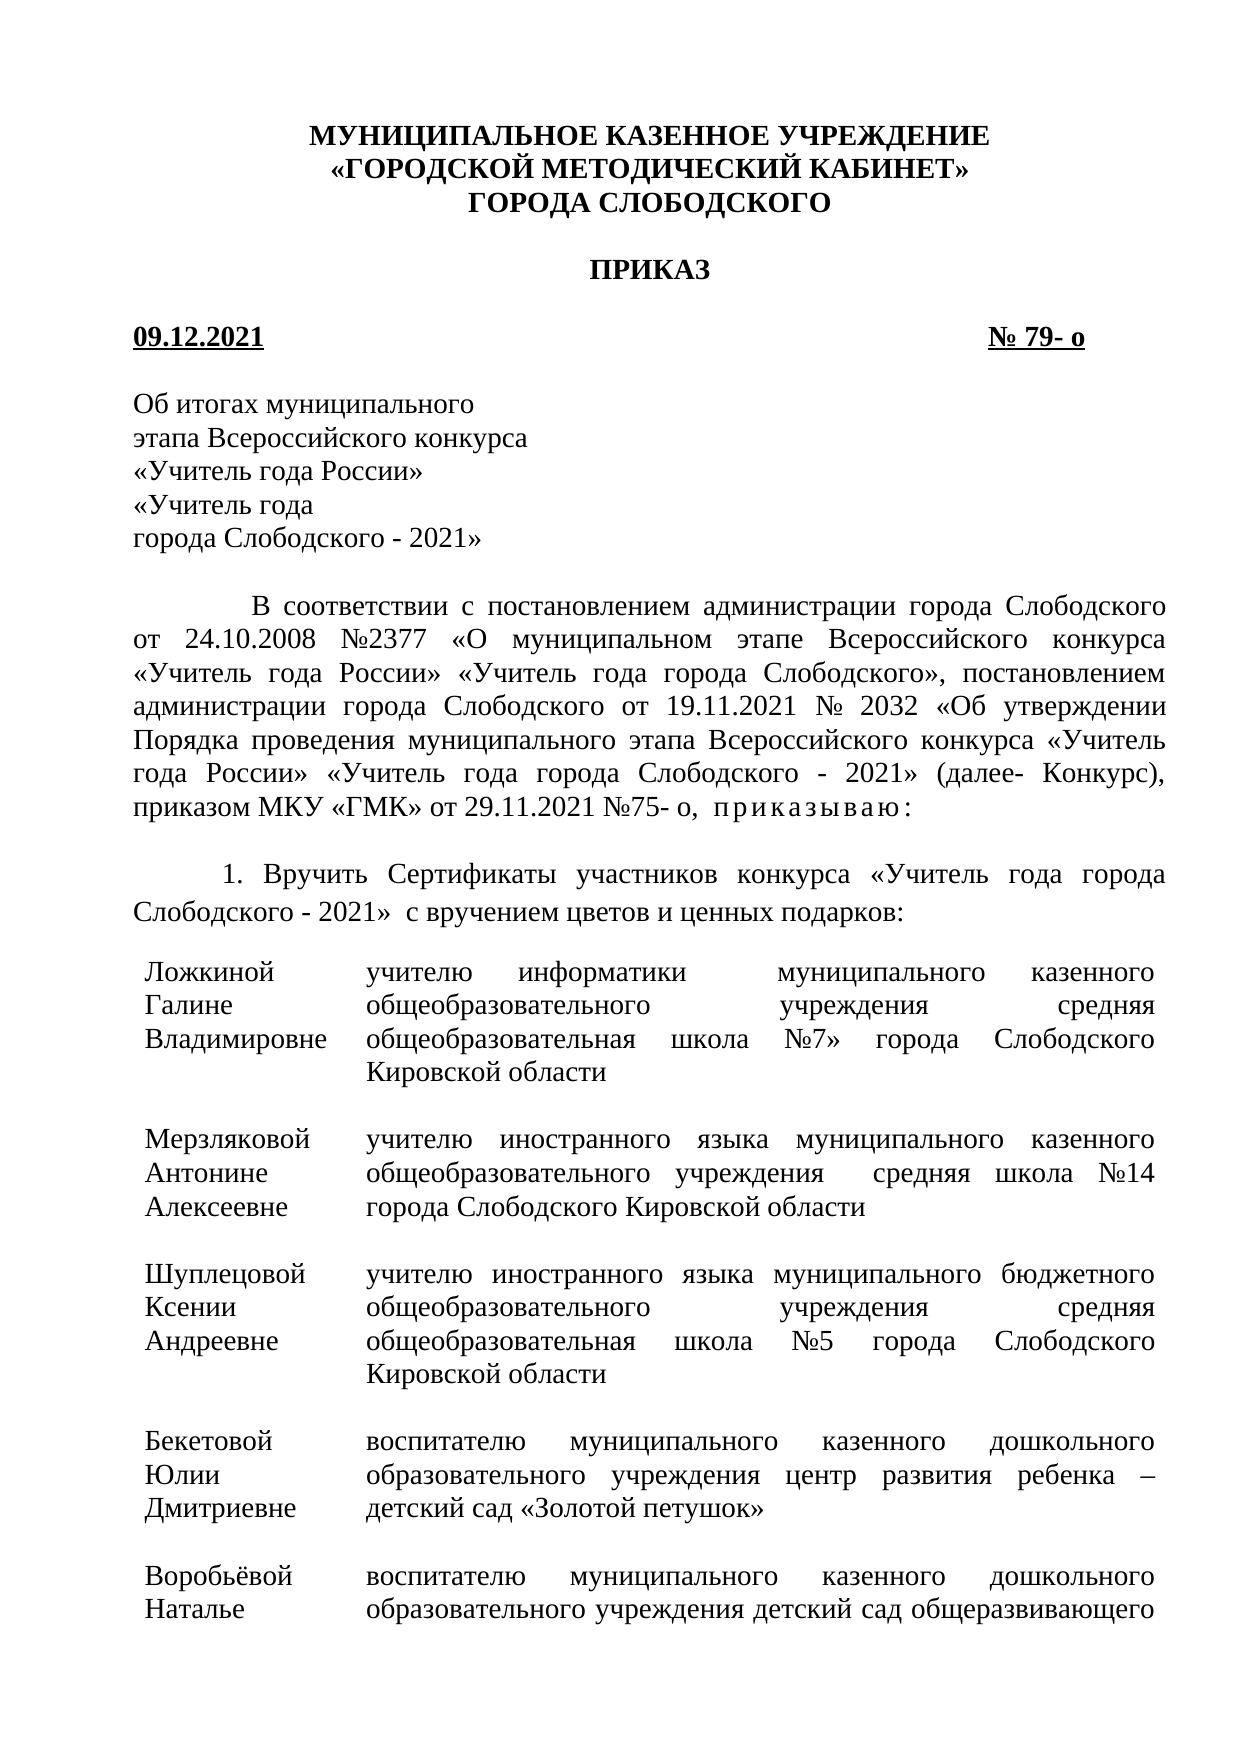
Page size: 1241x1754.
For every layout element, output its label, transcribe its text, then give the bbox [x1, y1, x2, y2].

text ГОРОДА СЛОБОДСКОГО [133, 185, 1167, 219]
text «ГОРОДСКОЙ МЕТОДИЧЕСКИЙ КАБИНЕТ» [133, 152, 1167, 185]
table_cell Бекетовой Юлии Дмитриевне [133, 1424, 354, 1558]
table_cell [133, 1558, 354, 1625]
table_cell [355, 1558, 1167, 1625]
text «Учитель года [133, 487, 1167, 521]
table_cell учителю иностранного языка муниципального бюджетного общеобразовательного учреждения средняя общеобразовательная школа №5 города Слободского Кировской области [355, 1256, 1167, 1423]
text этапа Всероссийского конкурса [133, 420, 1167, 453]
table_cell учителю иностранного языка муниципального казенного общеобразовательного учреждения средняя школа №14 города Слободского Кировской области [355, 1122, 1167, 1256]
text «Учитель года России» [133, 453, 1167, 487]
table_cell Мерзляковой Антонине Алексеевне [133, 1122, 354, 1256]
text Об итогах муниципального [133, 386, 1167, 420]
text МУНИЦИПАЛЬНОЕ КАЗЕННОЕ УЧРЕЖДЕНИЕ [133, 118, 1167, 152]
table_header учителю информатики муниципального казенного общеобразовательного учреждения средняя общеобразовательная школа №7» города Слободского Кировской области [355, 954, 1167, 1122]
table_header Ложкиной Галине Владимировне [133, 954, 354, 1122]
table_cell воспитателю муниципального казенного дошкольного образовательного учреждения центр развития ребенка – детский сад «Золотой петушок» [355, 1424, 1167, 1558]
text города Слободского - 2021» [133, 521, 1167, 554]
text 09.12.2021 № 79- о [133, 319, 1167, 353]
text 1. Вручить Сертификаты участников конкурса «Учитель года города Слободского - 2021» с вручением цветов и ценных подарков: [133, 856, 1167, 928]
text ПРИКАЗ [133, 252, 1167, 286]
text В соответствии с постановлением администрации города Слободского от 24.10.2008 №2377 «О муниципальном этапе Всероссийского конкурса «Учитель года России» «Учитель года города Слободского», постановлением администрации города Слободского от 19.11.2021 № 2032 «Об утверждении Порядка проведения муниципального этапа Всероссийского конкурса «Учитель года России» «Учитель года города Слободского - 2021» (далее- Конкурс), приказом МКУ «ГМК» от 29.11.2021 №75- о, приказываю: [133, 588, 1167, 822]
table_cell Шуплецовой Ксении Андреевне [133, 1256, 354, 1423]
